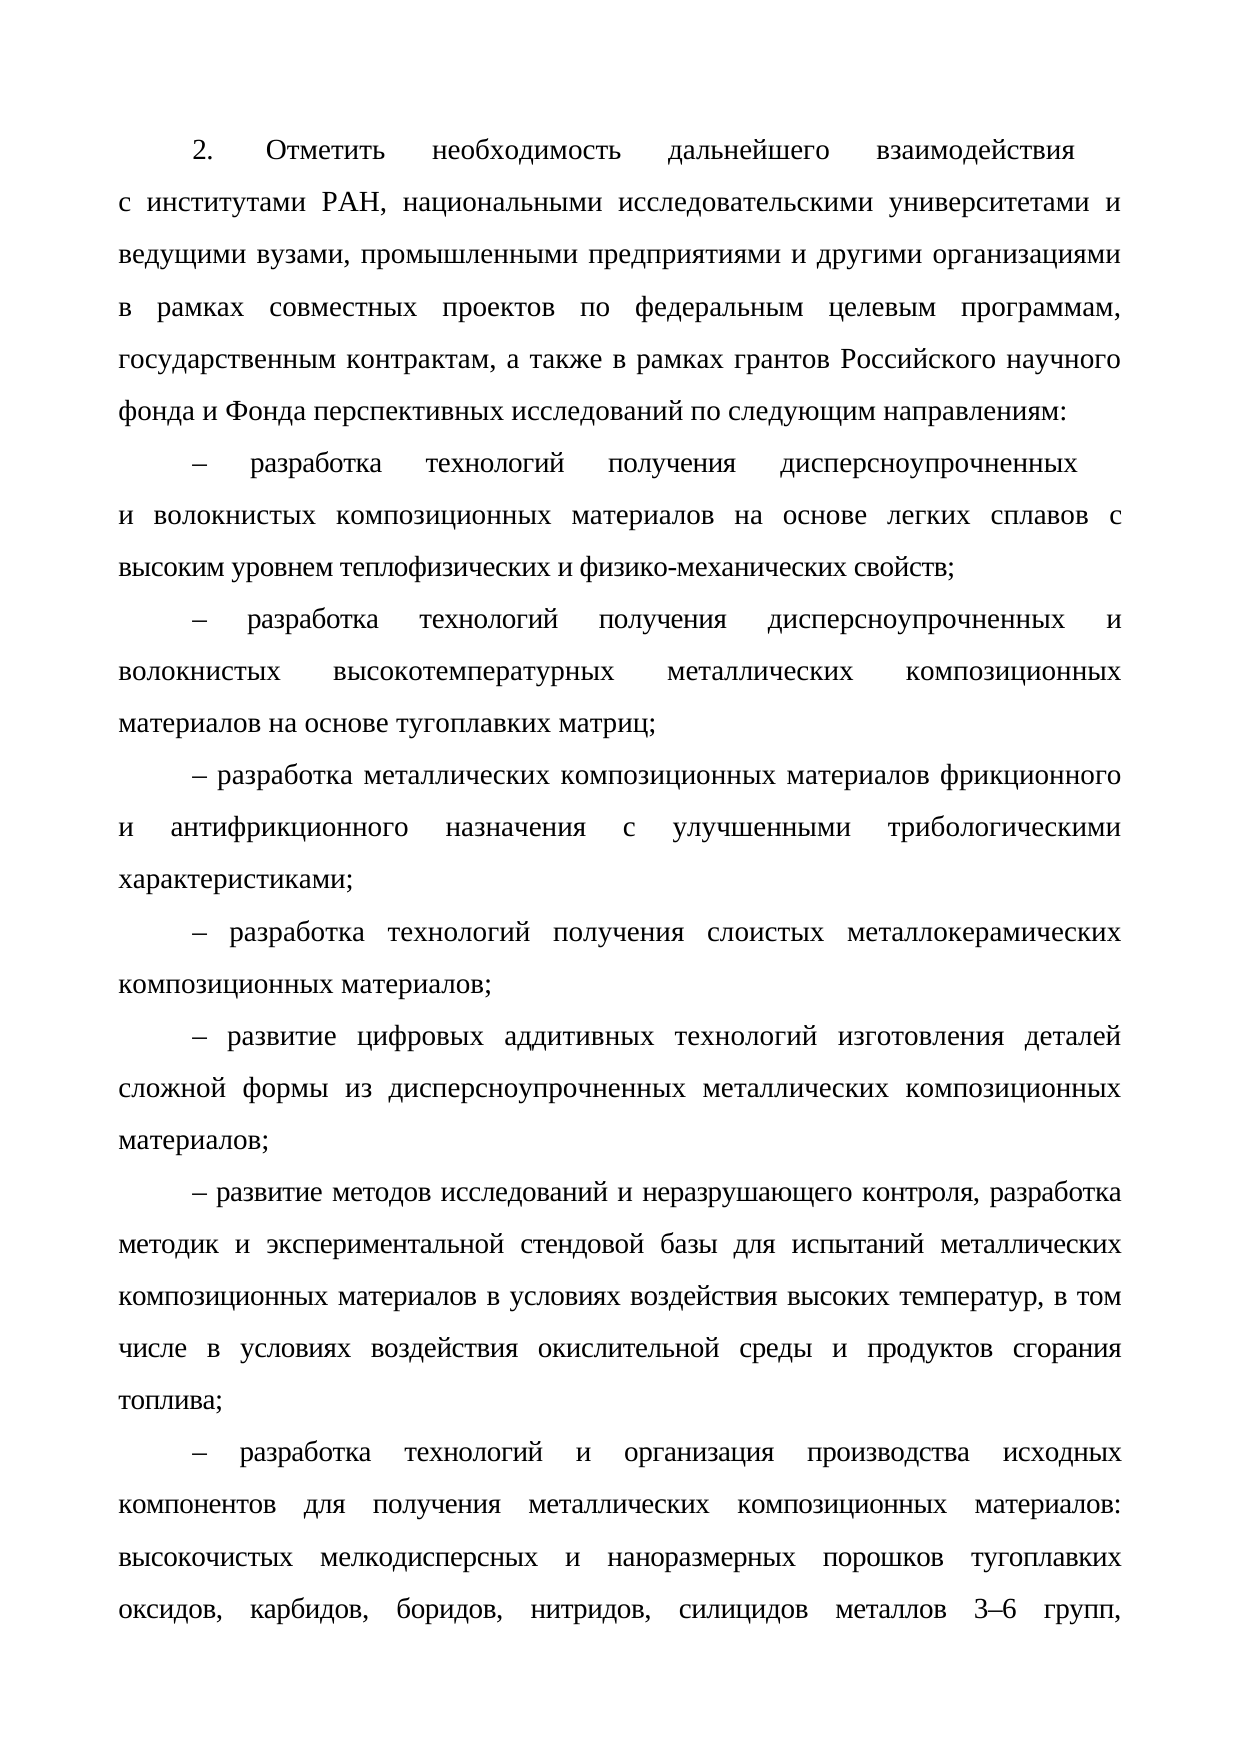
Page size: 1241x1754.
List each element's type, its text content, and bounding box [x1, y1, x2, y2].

list – разработка технологий получения дисперсноупрочненных и волокнистых высокотемпературных металлических композиционных материалов на основе тугоплавких матриц; [118, 587, 1122, 743]
list – развитие цифровых аддитивных технологий изготовления деталей сложной формы из дисперсноупрочненных металлических композиционных материалов; [118, 1003, 1122, 1160]
list – развитие методов исследований и неразрушающего контроля, разработка методик и экспериментальной стендовой базы для испытаний металлических композиционных материалов в условиях воздействия высоких температур, в том числе в условиях воздействия окислительной среды и продуктов сгорания топлива; [118, 1160, 1122, 1420]
list Отметить необходимость дальнейшего взаимодействия с институтами РАН, национальными исследовательскими университетами и ведущими вузами, промышленными предприятиями и другими организациями в рамках совместных проектов по федеральным целевым программам, государственным контрактам, а также в рамках грантов Российского научного фонда и Фонда перспективных исследований по следующим направлениям: [118, 118, 1122, 431]
list – разработка технологий получения слоистых металлокерамических композиционных материалов; [118, 899, 1122, 1003]
list – разработка металлических композиционных материалов фрикционного и антифрикционного назначения с улучшенными трибологическими характеристиками; [118, 743, 1122, 899]
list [118, 1420, 1122, 1628]
list – разработка технологий получения дисперсноупрочненных и волокнистых композиционных материалов на основе легких сплавов с высоким уровнем теплофизических и физико-механических свойств; [118, 431, 1122, 587]
